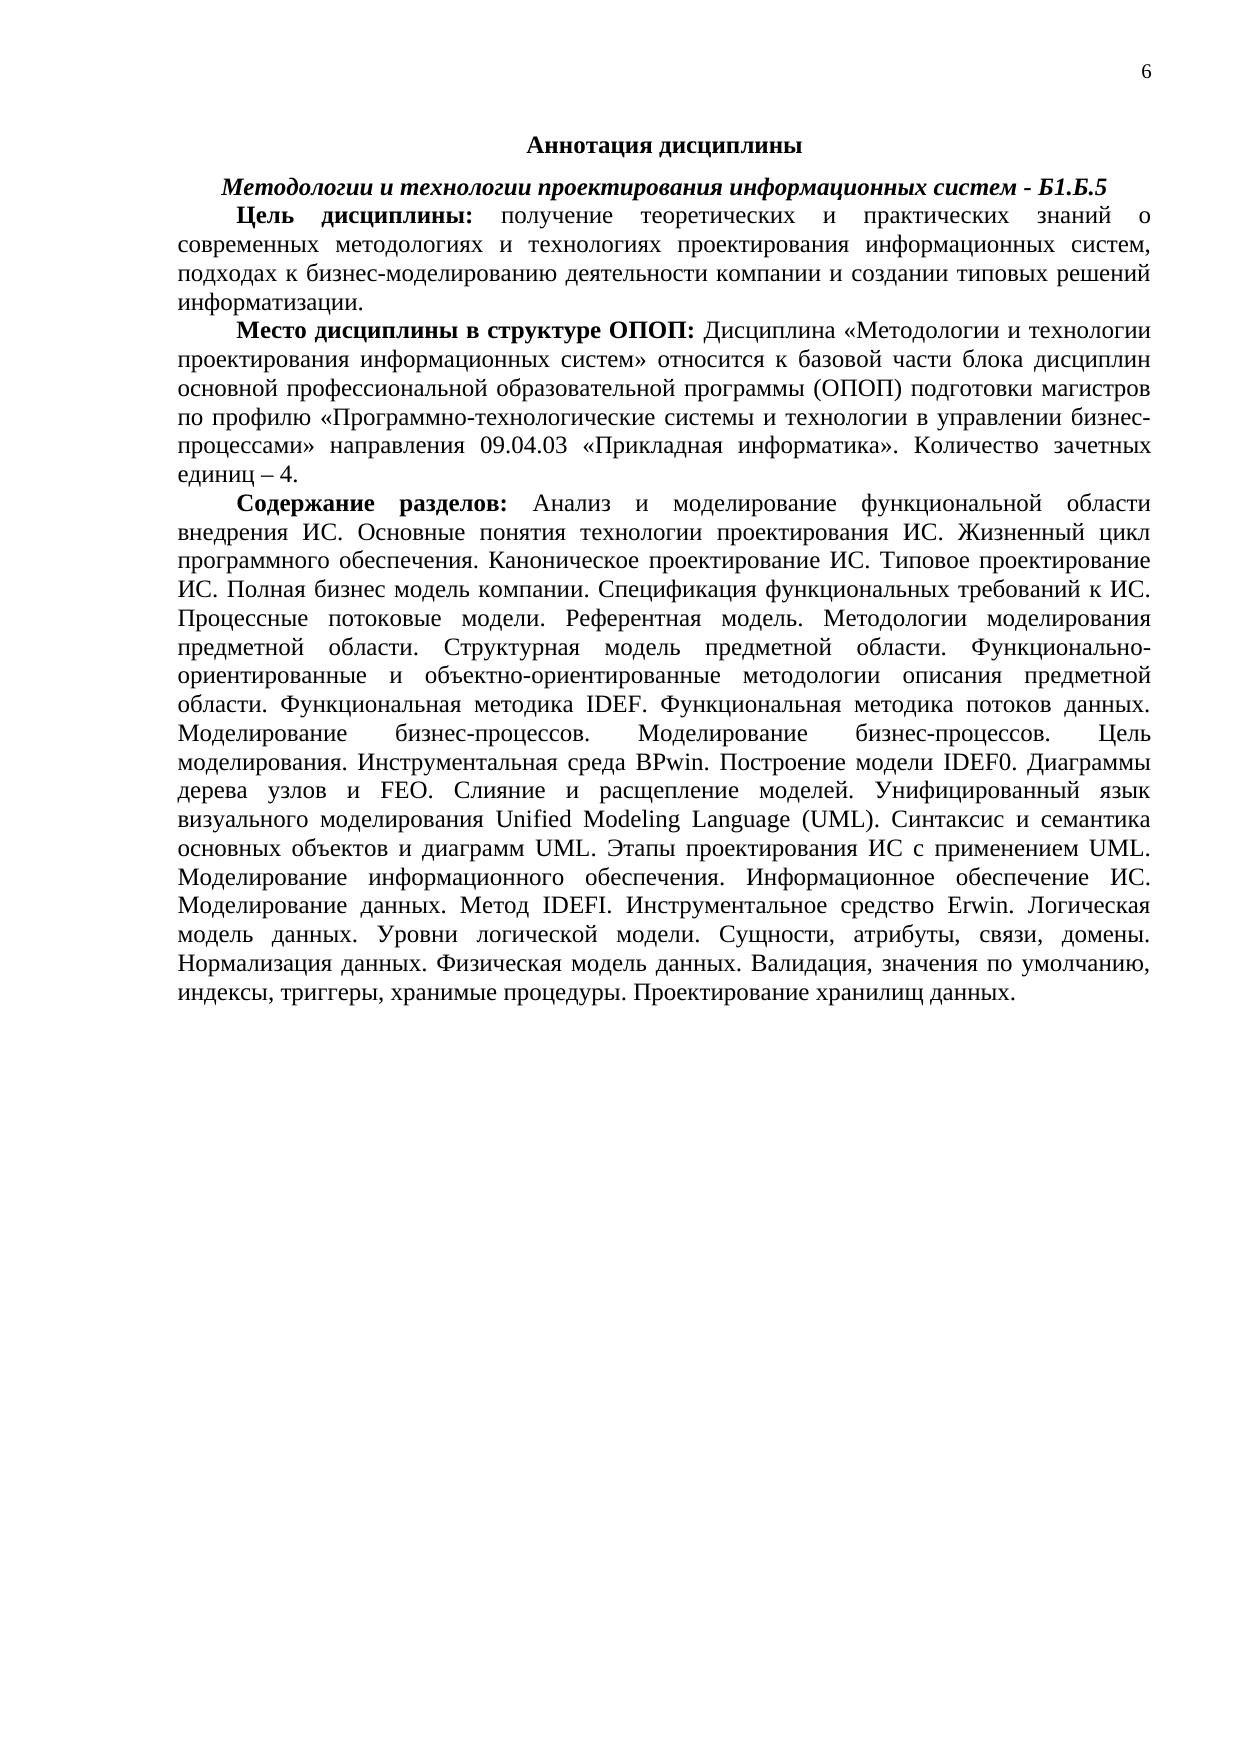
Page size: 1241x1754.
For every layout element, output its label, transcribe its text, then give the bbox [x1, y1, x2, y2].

text Аннотация дисциплины [177, 131, 1152, 159]
text Цель дисциплины: получение теоретических и практических знаний о современных методологиях и технологиях проектирования информационных систем, подходах к бизнес-моделированию деятельности компании и создании типовых решений информатизации. [177, 201, 1152, 316]
text Методологии и технологии проектирования информационных систем - Б1.Б.5 [177, 172, 1152, 201]
text Место дисциплины в структуре ОПОП: Дисциплина «Методологии и технологии проектирования информационных систем» относится к базовой части блока дисциплин основной профессиональной образовательной программы (ОПОП) подготовки магистров по профилю «Программно-технологические системы и технологии в управлении бизнес-процессами» направления 09.04.03 «Прикладная информатика». Количество зачетных единиц – 4. [177, 316, 1152, 488]
text Содержание разделов: Анализ и моделирование функциональной области внедрения ИС. Основные понятия технологии проектирования ИС. Жизненный цикл программного обеспечения. Каноническое проектирование ИС. Типовое проектирование ИС. Полная бизнес модель компании. Спецификация функциональных требований к ИС. Процессные потоковые модели. Референтная модель. Методологии моделирования предметной области. Структурная модель предметной области. Функционально-ориентированные и объектно-ориентированные методологии описания предметной области. Функциональная методика IDEF. Функциональная методика потоков данных. Моделирование бизнес-процессов. Моделирование бизнес-процессов. Цель моделирования. Инструментальная среда BPwin. Построение модели IDEF0. Диаграммы дерева узлов и FEO. Слияние и расщепление моделей. Унифицированный язык визуального моделирования Unified Modeling Language (UML). Синтаксис и семантика основных объектов и диаграмм UML. Этапы проектирования ИС с применением UML. Моделирование информационного обеспечения. Информационное обеспечение ИС. Моделирование данных. Метод IDEFI. Инструментальное средство Erwin. Логическая модель данных. Уровни логической модели. Сущности, атрибуты, связи, домены. Нормализация данных. Физическая модель данных. Валидация, значения по умолчанию, индексы, триггеры, хранимые процедуры. Проектирование хранилищ данных. [177, 488, 1152, 1006]
